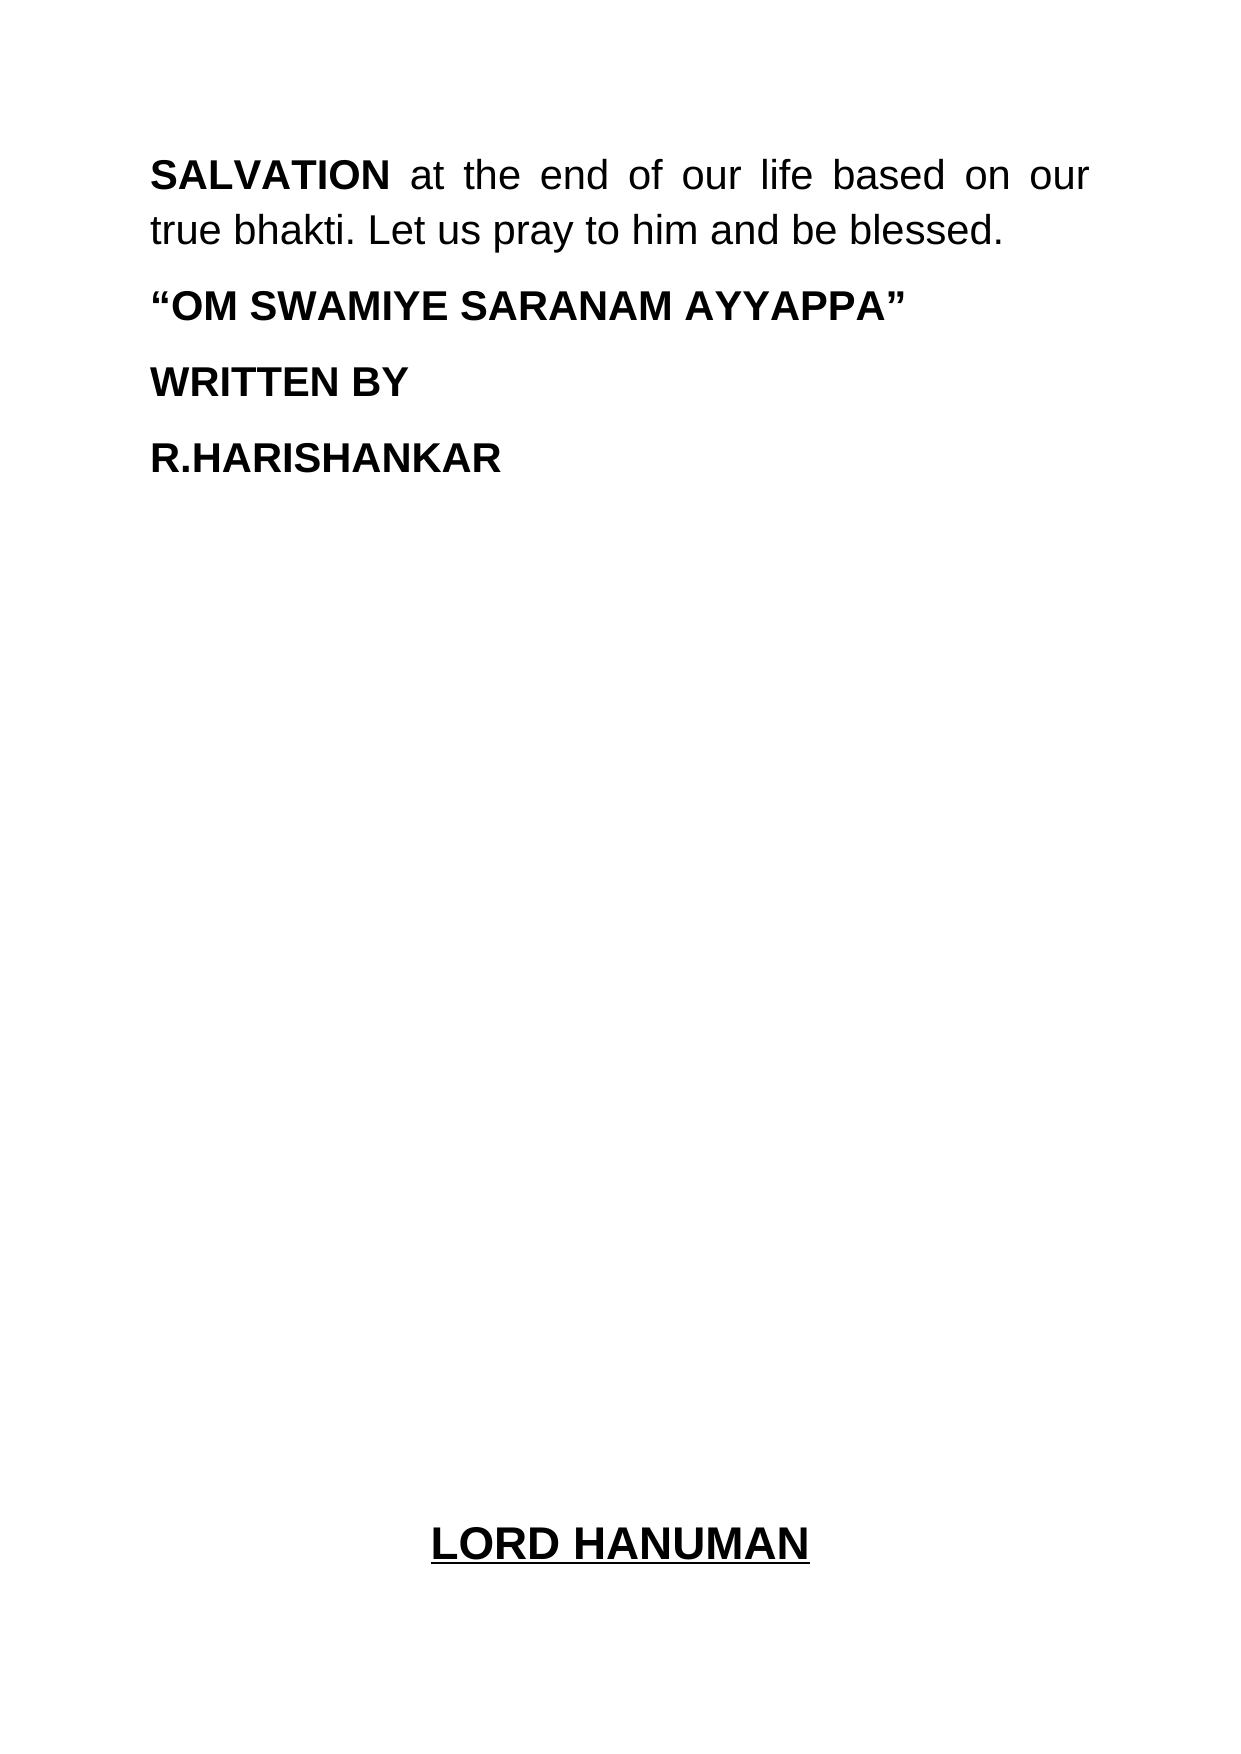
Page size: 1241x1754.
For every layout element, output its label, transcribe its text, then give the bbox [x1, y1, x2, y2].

text “OM SWAMIYE SARANAM AYYAPPA” [150, 281, 1090, 329]
text R.HARISHANKAR [150, 433, 1090, 481]
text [150, 150, 1090, 253]
text LORD HANUMAN [150, 1516, 1090, 1569]
text WRITTEN BY [150, 357, 1090, 405]
